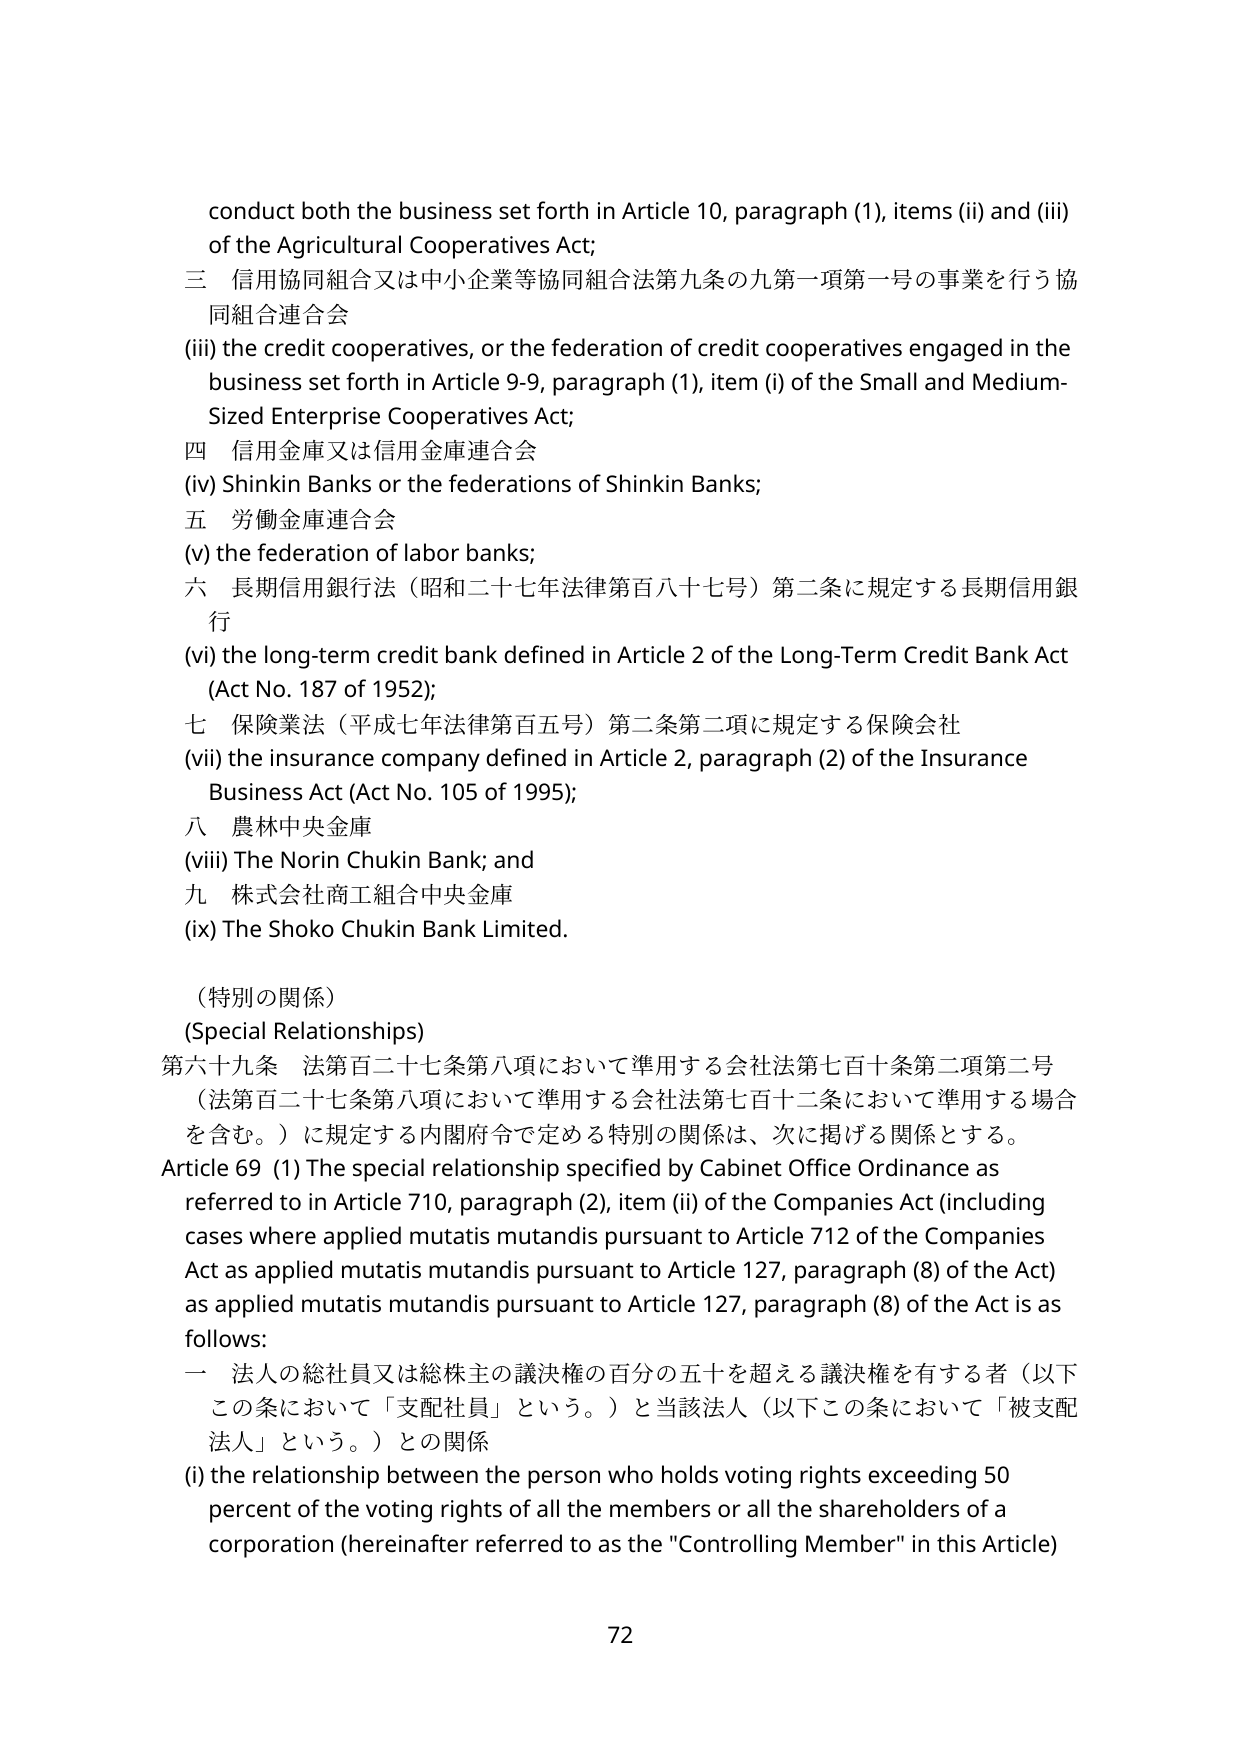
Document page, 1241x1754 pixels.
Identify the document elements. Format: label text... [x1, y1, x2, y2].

text 五 労働金庫連合会 [184, 501, 1079, 535]
text 六 長期信用銀行法（昭和二十七年法律第百八十七号）第二条に規定する長期信用銀行 [184, 569, 1079, 638]
text (Special Relationships) [184, 1014, 1079, 1048]
text (viii) The Norin Chukin Bank; and [184, 843, 1079, 877]
text 八 農林中央金庫 [184, 809, 1079, 843]
text 三 信用協同組合又は中小企業等協同組合法第九条の九第一項第一号の事業を行う協同組合連合会 [184, 262, 1079, 330]
text 一 法人の総社員又は総株主の議決権の百分の五十を超える議決権を有する者（以下この条において「支配社員」という。）と当該法人（以下この条において「被支配法人」という。）との関係 [184, 1355, 1079, 1458]
text (vii) the insurance company defined in Article 2, paragraph (2) of the Insurance Business Act (Act No. 105 of 1995); [184, 740, 1079, 809]
text 四 信用金庫又は信用金庫連合会 [184, 433, 1079, 467]
text (ix) The Shoko Chukin Bank Limited. [184, 911, 1079, 945]
text (iv) Shinkin Banks or the federations of Shinkin Banks; [184, 467, 1079, 501]
text 七 保険業法（平成七年法律第百五号）第二条第二項に規定する保険会社 [184, 706, 1079, 740]
text Article 69 (1) The special relationship specified by Cabinet Office Ordinance as referred to in Article 710, paragraph (2), item (ii) of the Companies Act (including cases where applied mutatis mutandis pursuant to Article 712 of the Companies Act as applied mutatis mutandis pursuant to Article 127, paragraph (8) of the Act) as applied mutatis mutandis pursuant to Article 127, paragraph (8) of the Act is as follows: [161, 1150, 1079, 1355]
text (vi) the long-term credit bank defined in Article 2 of the Long-Term Credit Bank Act (Act No. 187 of 1952); [184, 638, 1079, 706]
text (iii) the credit cooperatives, or the federation of credit cooperatives engaged in the business set forth in Article 9-9, paragraph (1), item (i) of the Small and Medium-Sized Enterprise Cooperatives Act; [184, 330, 1079, 433]
text 第六十九条 法第百二十七条第八項において準用する会社法第七百十条第二項第二号（法第百二十七条第八項において準用する会社法第七百十二条において準用する場合を含む。）に規定する内閣府令で定める特別の関係は、次に掲げる関係とする。 [161, 1048, 1079, 1150]
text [184, 1458, 1079, 1560]
text 九 株式会社商工組合中央金庫 [184, 877, 1079, 911]
text (v) the federation of labor banks; [184, 535, 1079, 569]
text （特別の関係） [184, 979, 1079, 1014]
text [184, 194, 1079, 262]
